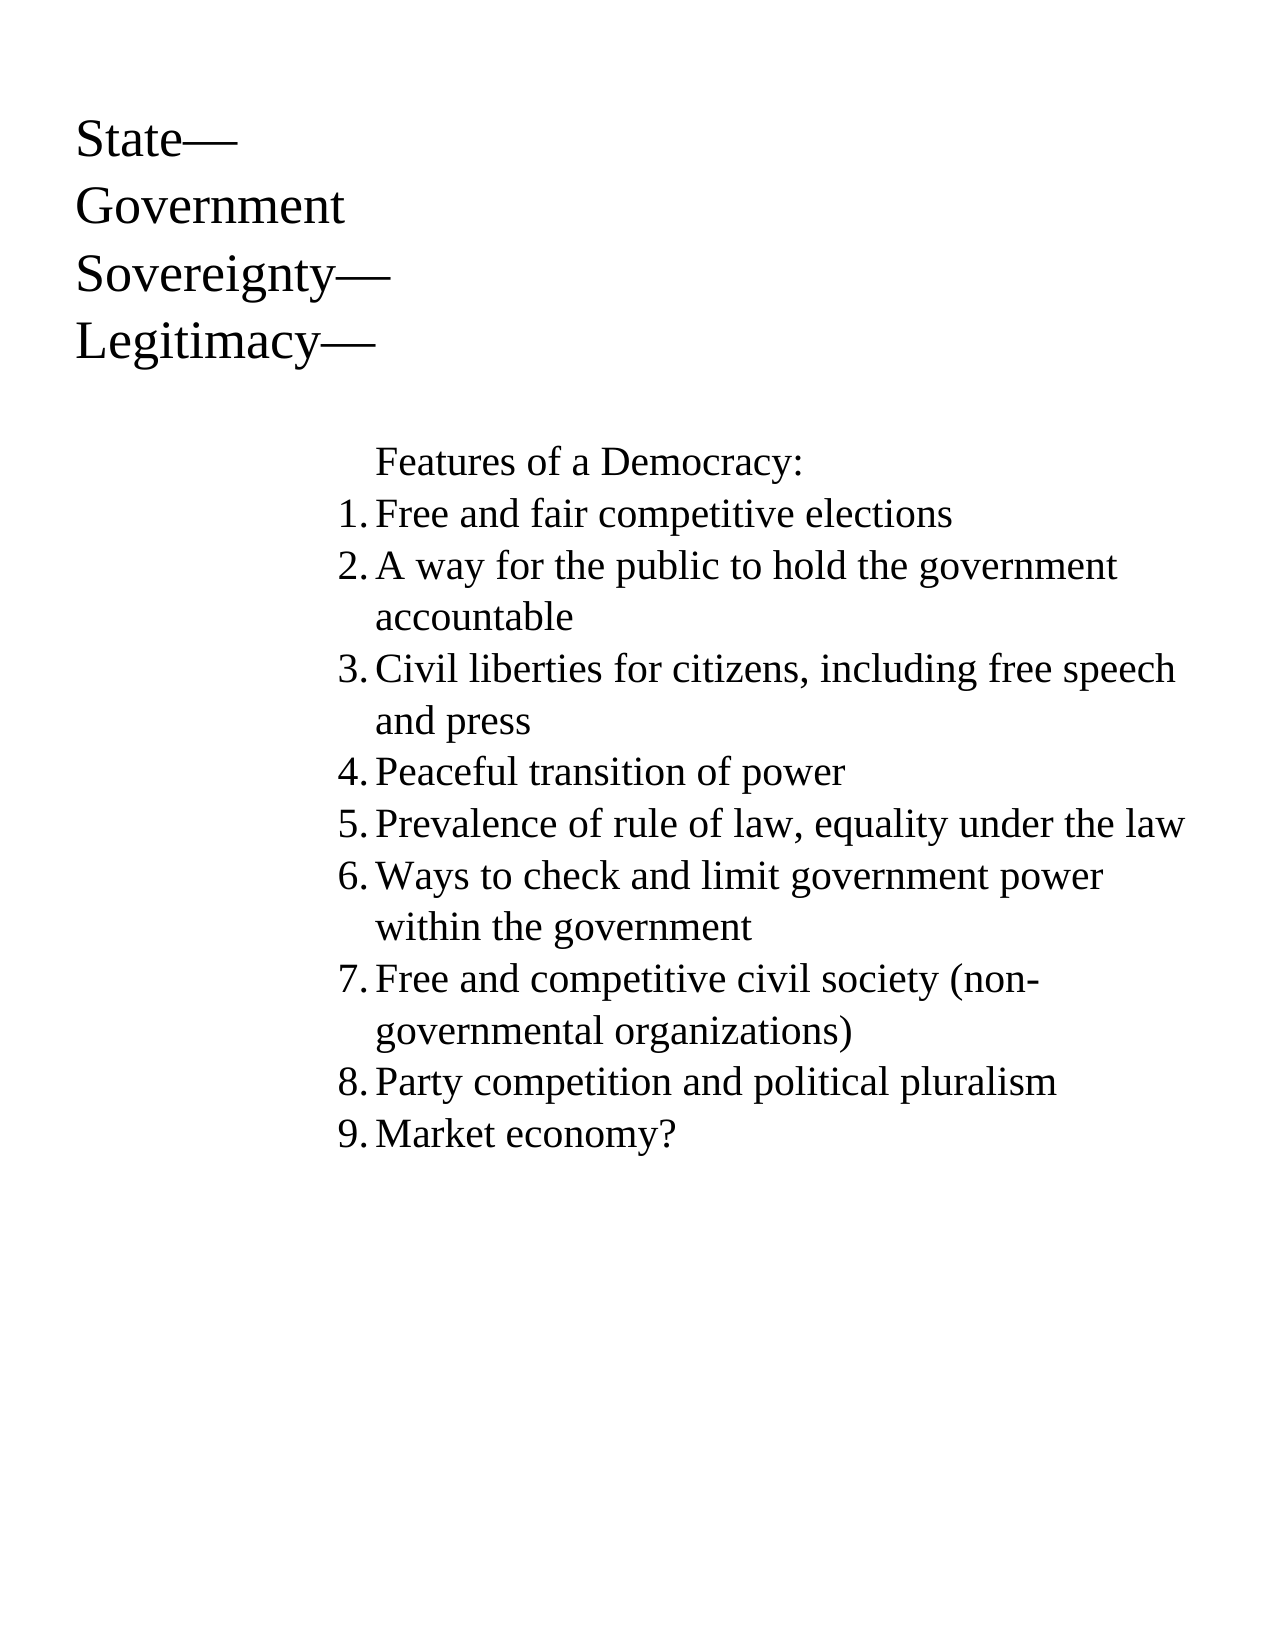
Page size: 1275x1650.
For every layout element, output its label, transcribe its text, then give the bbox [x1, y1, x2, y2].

list Features of a Democracy: [375, 437, 1200, 485]
list Market economy? [337, 1108, 1200, 1156]
text State— [75, 106, 1200, 168]
list Peaceful transition of power [337, 747, 1200, 795]
list Ways to check and limit government power within the government [337, 850, 1200, 950]
list Prevalence of rule of law, equality under the law [337, 798, 1200, 846]
text Sovereignty— [75, 240, 1200, 303]
list Civil liberties for citizens, including free speech and press [337, 643, 1200, 743]
text Government [75, 173, 1200, 236]
list Party competition and political pluralism [337, 1057, 1200, 1105]
list Free and fair competitive elections [337, 488, 1200, 536]
list Free and competitive civil society (non-governmental organizations) [337, 953, 1200, 1053]
list A way for the public to hold the government accountable [337, 540, 1200, 640]
text Legitimacy— [75, 308, 1200, 370]
